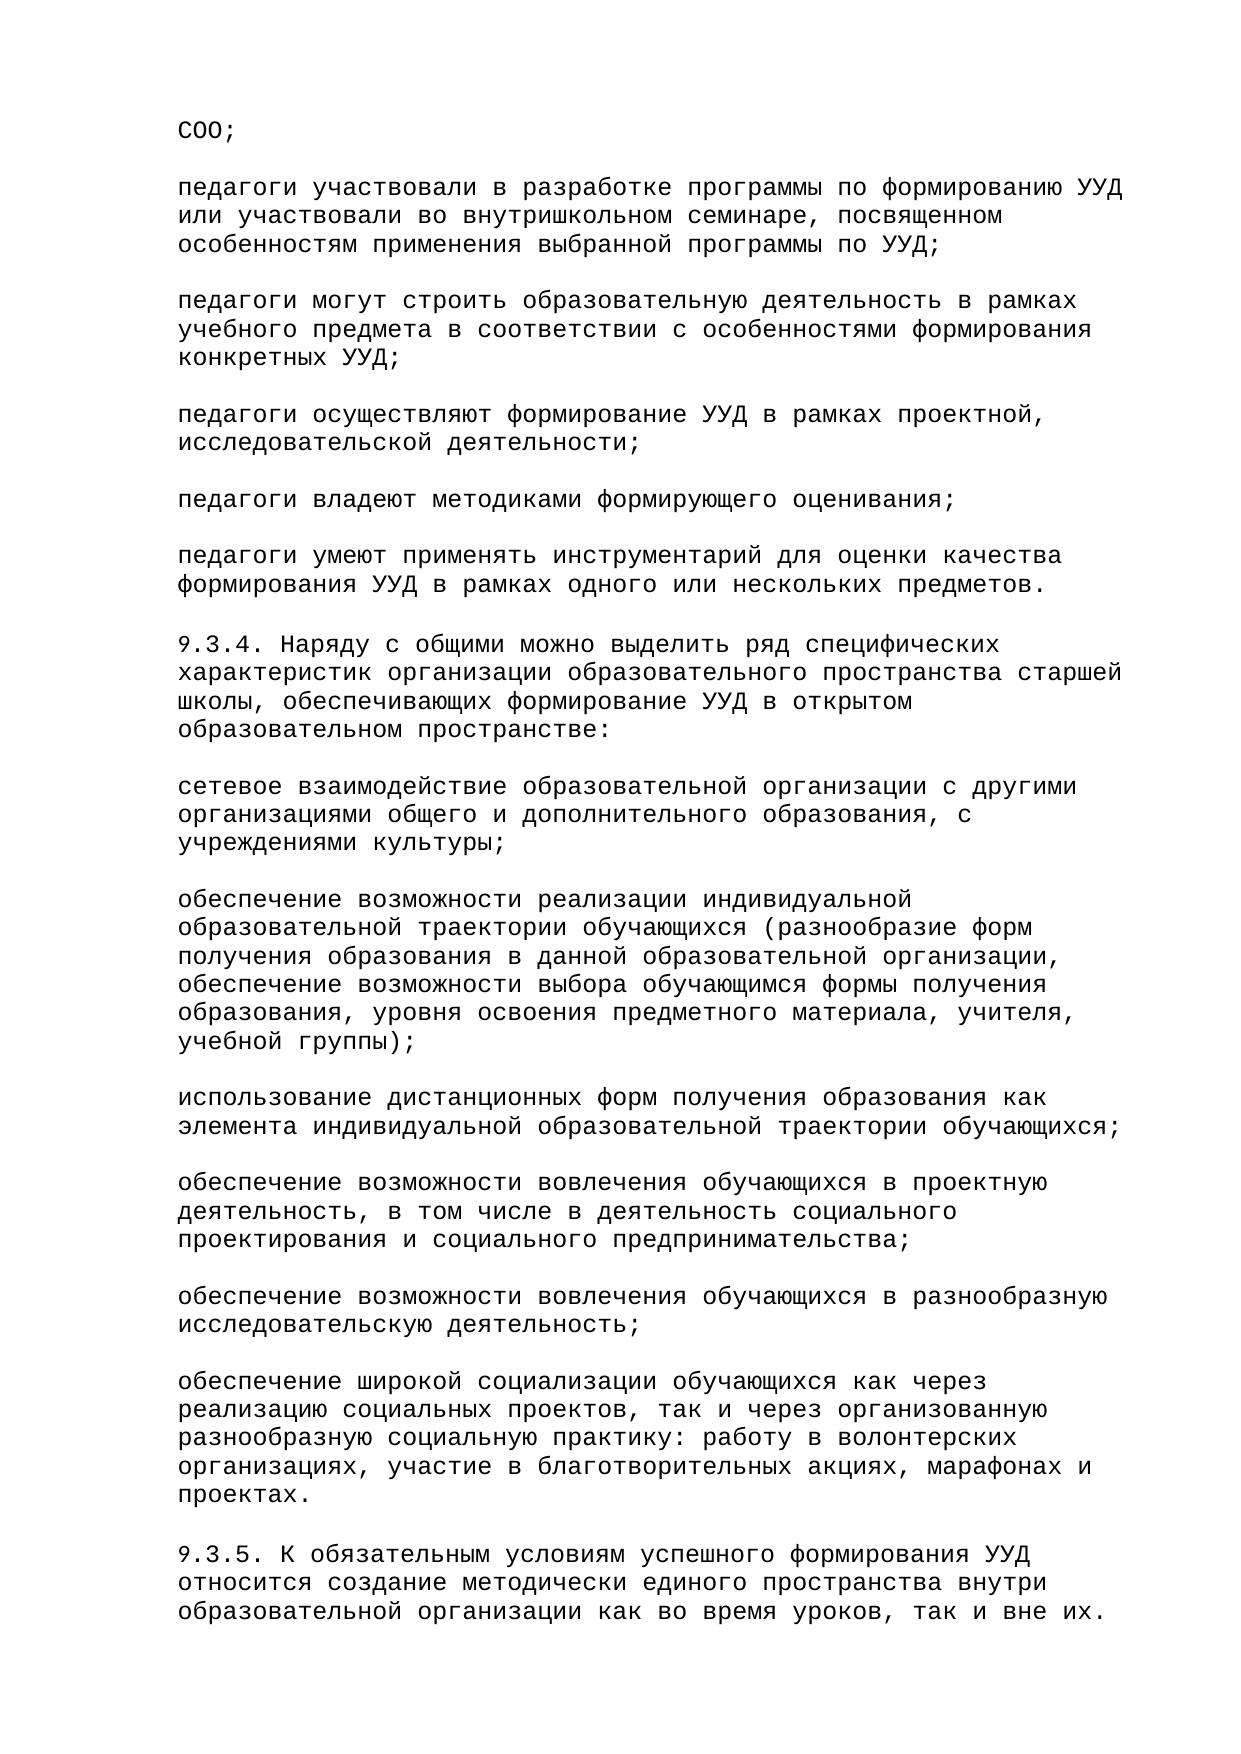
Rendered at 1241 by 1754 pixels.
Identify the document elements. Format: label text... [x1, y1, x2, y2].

text сетевое взаимодействие образовательной организации с другими организациями общего и дополнительного образования, с учреждениями культуры; [177, 745, 1152, 858]
text педагоги владеют методиками формирующего оценивания; [177, 458, 1152, 515]
text 9.3.4. Наряду с общими можно выделить ряд специфических характеристик организации образовательного пространства старшей школы, обеспечивающих формирование УУД в открытом образовательном пространстве: [177, 600, 1152, 745]
text педагоги могут строить образовательную деятельность в рамках учебного предмета в соответствии с особенностями формирования конкретных УУД; [177, 260, 1152, 373]
text обеспечение возможности реализации индивидуальной образовательной траектории обучающихся (разнообразие форм получения образования в данной образовательной организации, обеспечение возможности выбора обучающимся формы получения образования, уровня освоения предметного материала, учителя, учебной группы); [177, 858, 1152, 1057]
text педагоги осуществляют формирование УУД в рамках проектной, исследовательской деятельности; [177, 373, 1152, 458]
text педагоги умеют применять инструментарий для оценки качества формирования УУД в рамках одного или нескольких предметов. [177, 515, 1152, 600]
text обеспечение широкой социализации обучающихся как через реализацию социальных проектов, так и через организованную разнообразную социальную практику: работу в волонтерских организациях, участие в благотворительных акциях, марафонах и проектах. [177, 1340, 1152, 1510]
text педагоги участвовали в разработке программы по формированию УУД или участвовали во внутришкольном семинаре, посвященном особенностям применения выбранной программы по УУД; [177, 146, 1152, 260]
text использование дистанционных форм получения образования как элемента индивидуальной образовательной траектории обучающихся; [177, 1057, 1152, 1142]
text обеспечение возможности вовлечения обучающихся в разнообразную исследовательскую деятельность; [177, 1255, 1152, 1340]
text обеспечение возможности вовлечения обучающихся в проектную деятельность, в том числе в деятельность социального проектирования и социального предпринимательства; [177, 1142, 1152, 1255]
text 9.3.5. К обязательным условиям успешного формирования УУД относится создание методически единого пространства внутри образовательной организации как во время уроков, так и вне их. [177, 1510, 1152, 1627]
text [177, 118, 1152, 146]
